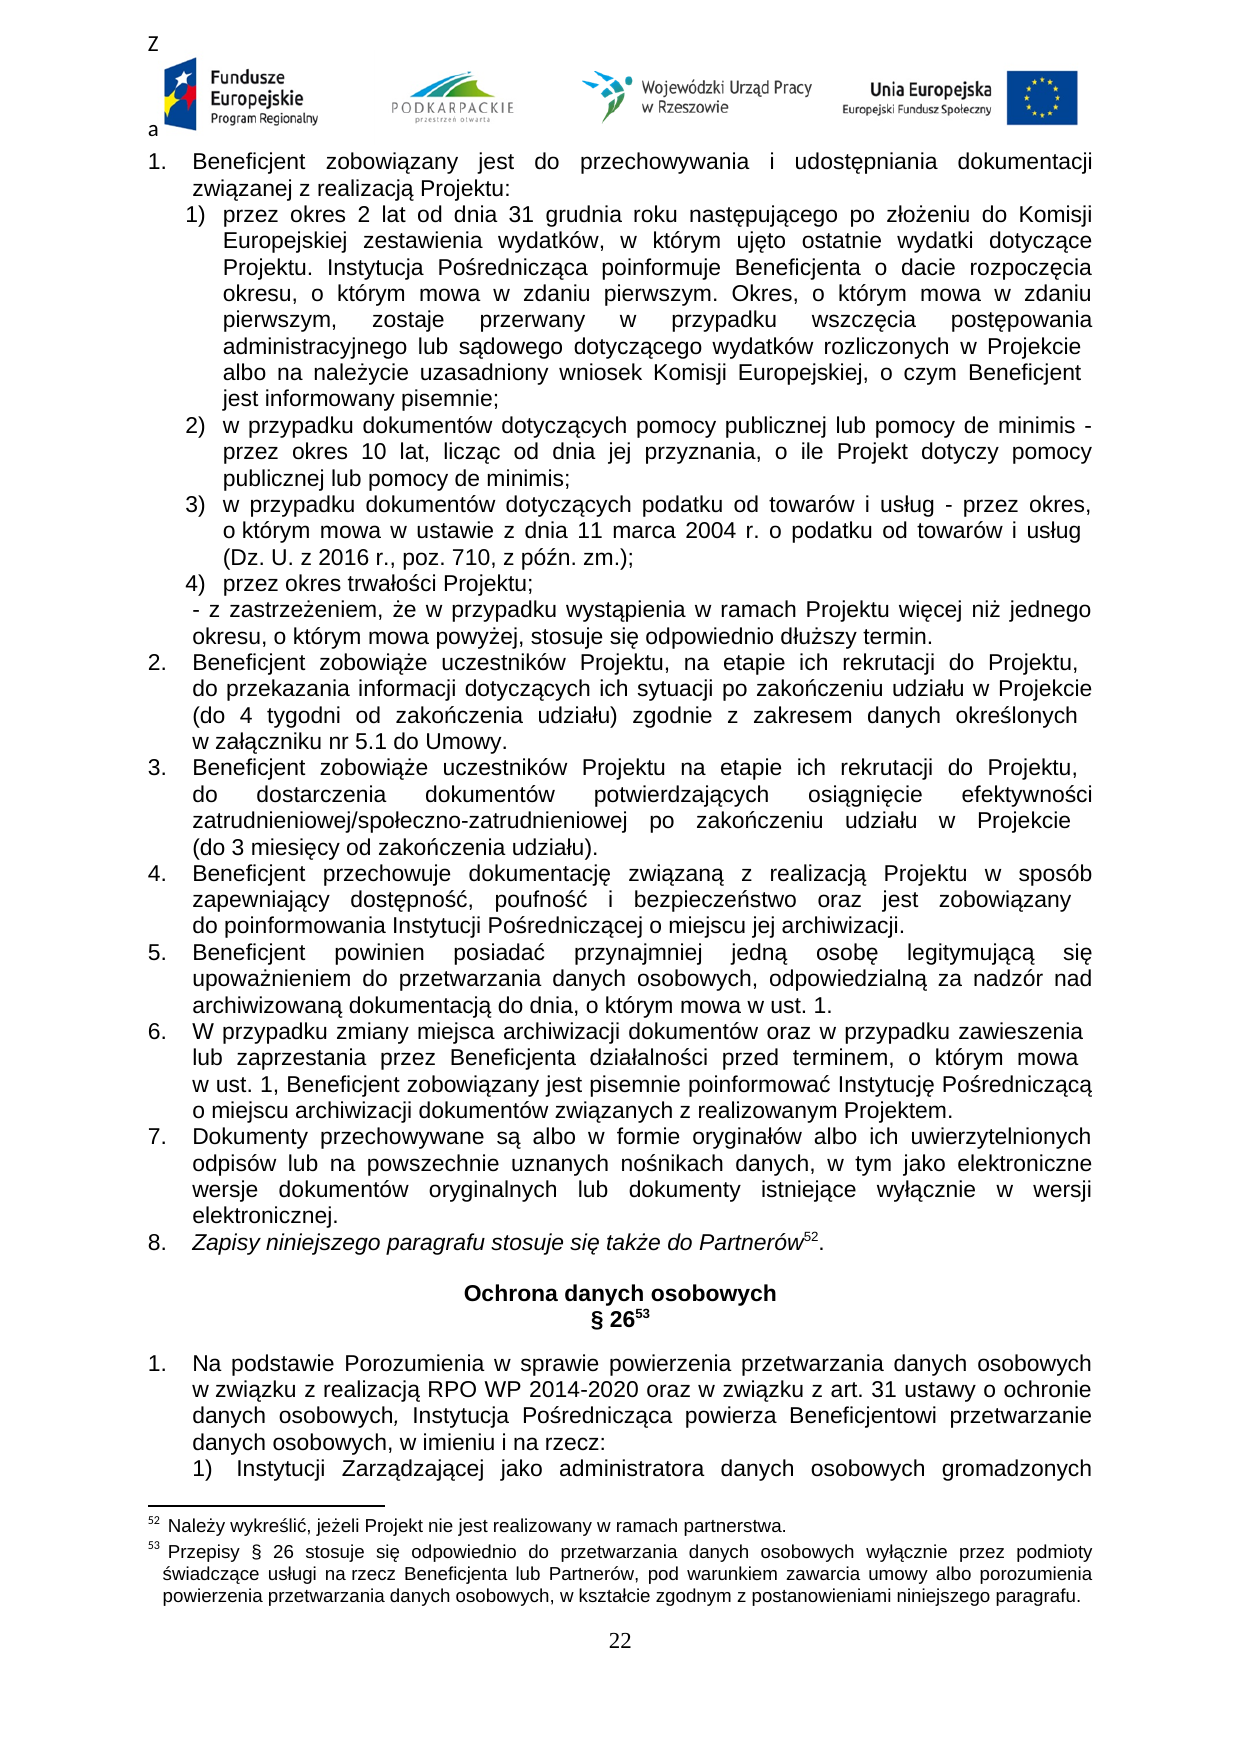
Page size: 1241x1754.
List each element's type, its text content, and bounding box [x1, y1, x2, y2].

list Beneficjent zobowiąże uczestników Projektu na etapie ich rekrutacji do Projektu, do dostarczenia dokumentów potwierdzających osiągnięcie efektywności zatrudnieniowej/społeczno-zatrudnieniowej po zakończeniu udziału w Projekcie (do 3 miesięcy od zakończenia udziału). [148, 754, 1093, 860]
list w przypadku dokumentów dotyczących podatku od towarów i usług - przez okres, o którym mowa w ustawie z dnia 11 marca 2004 r. o podatku od towarów i usług (Dz. U. z 2016 r., poz. 710, z późn. zm.); [185, 491, 1093, 570]
list Zapisy niniejszego paragrafu stosuje się także do Partnerów. [148, 1229, 1093, 1255]
list Beneficjent zobowiąże uczestników Projektu, na etapie ich rekrutacji do Projektu, do przekazania informacji dotyczących ich sytuacji po zakończeniu udziału w Projekcie (do 4 tygodni od zakończenia udziału) zgodnie z zakresem danych określonych w załączniku nr 5.1 do Umowy. [148, 649, 1093, 754]
list Beneficjent zobowiązany jest do przechowywania i udostępniania dokumentacji związanej z realizacją Projektu: [148, 148, 1093, 201]
picture [147, 39, 1093, 149]
text § 26 [148, 1306, 1093, 1333]
list Beneficjent powinien posiadać przynajmniej jedną osobę legitymującą się upoważnieniem do przetwarzania danych osobowych, odpowiedzialną za nadzór nad archiwizowaną dokumentacją do dnia, o którym mowa w ust. 1. [148, 939, 1093, 1018]
list Na podstawie Porozumienia w sprawie powierzenia przetwarzania danych osobowych w związku z realizacją RPO WP 2014-2020 oraz w związku z art. 31 ustawy o ochronie danych osobowych, Instytucja Pośrednicząca powierza Beneficjentowi przetwarzanie danych osobowych, w imieniu i na rzecz: [148, 1349, 1093, 1455]
text Ochrona danych osobowych [148, 1280, 1093, 1306]
list przez okres trwałości Projektu; [185, 570, 1093, 596]
list W przypadku zmiany miejsca archiwizacji dokumentów oraz w przypadku zawieszenia lub zaprzestania przez Beneficjenta działalności przed terminem, o którym mowa w ust. 1, Beneficjent zobowiązany jest pisemnie poinformować Instytucję Pośredniczącą o miejscu archiwizacji dokumentów związanych z realizowanym Projektem. [148, 1018, 1093, 1123]
list Dokumenty przechowywane są albo w formie oryginałów albo ich uwierzytelnionych odpisów lub na powszechnie uznanych nośnikach danych, w tym jako elektroniczne wersje dokumentów oryginalnych lub dokumenty istniejące wyłącznie w wersji elektronicznej. [148, 1123, 1093, 1229]
text - z zastrzeżeniem, że w przypadku wystąpienia w ramach Projektu więcej niż jednego okresu, o którym mowa powyżej, stosuje się odpowiednio dłuższy termin. [192, 596, 1093, 649]
list przez okres 2 lat od dnia 31 grudnia roku następującego po złożeniu do Komisji Europejskiej zestawienia wydatków, w którym ujęto ostatnie wydatki dotyczące Projektu. Instytucja Pośrednicząca poinformuje Beneficjenta o dacie rozpoczęcia okresu, o którym mowa w zdaniu pierwszym. Okres, o którym mowa w zdaniu pierwszym, zostaje przerwany w przypadku wszczęcia postępowania administracyjnego lub sądowego dotyczącego wydatków rozliczonych w Projekcie albo na należycie uzasadniony wniosek Komisji Europejskiej, o czym Beneficjent jest informowany pisemnie; [185, 201, 1093, 412]
list Beneficjent przechowuje dokumentację związaną z realizacją Projektu w sposób zapewniający dostępność, poufność i bezpieczeństwo oraz jest zobowiązany do poinformowania Instytucji Pośredniczącej o miejscu jej archiwizacji. [148, 860, 1093, 939]
list w przypadku dokumentów dotyczących pomocy publicznej lub pomocy de minimis - przez okres 10 lat, licząc od dnia jej przyznania, o ile Projekt dotyczy pomocy publicznej lub pomocy de minimis; [185, 412, 1093, 491]
